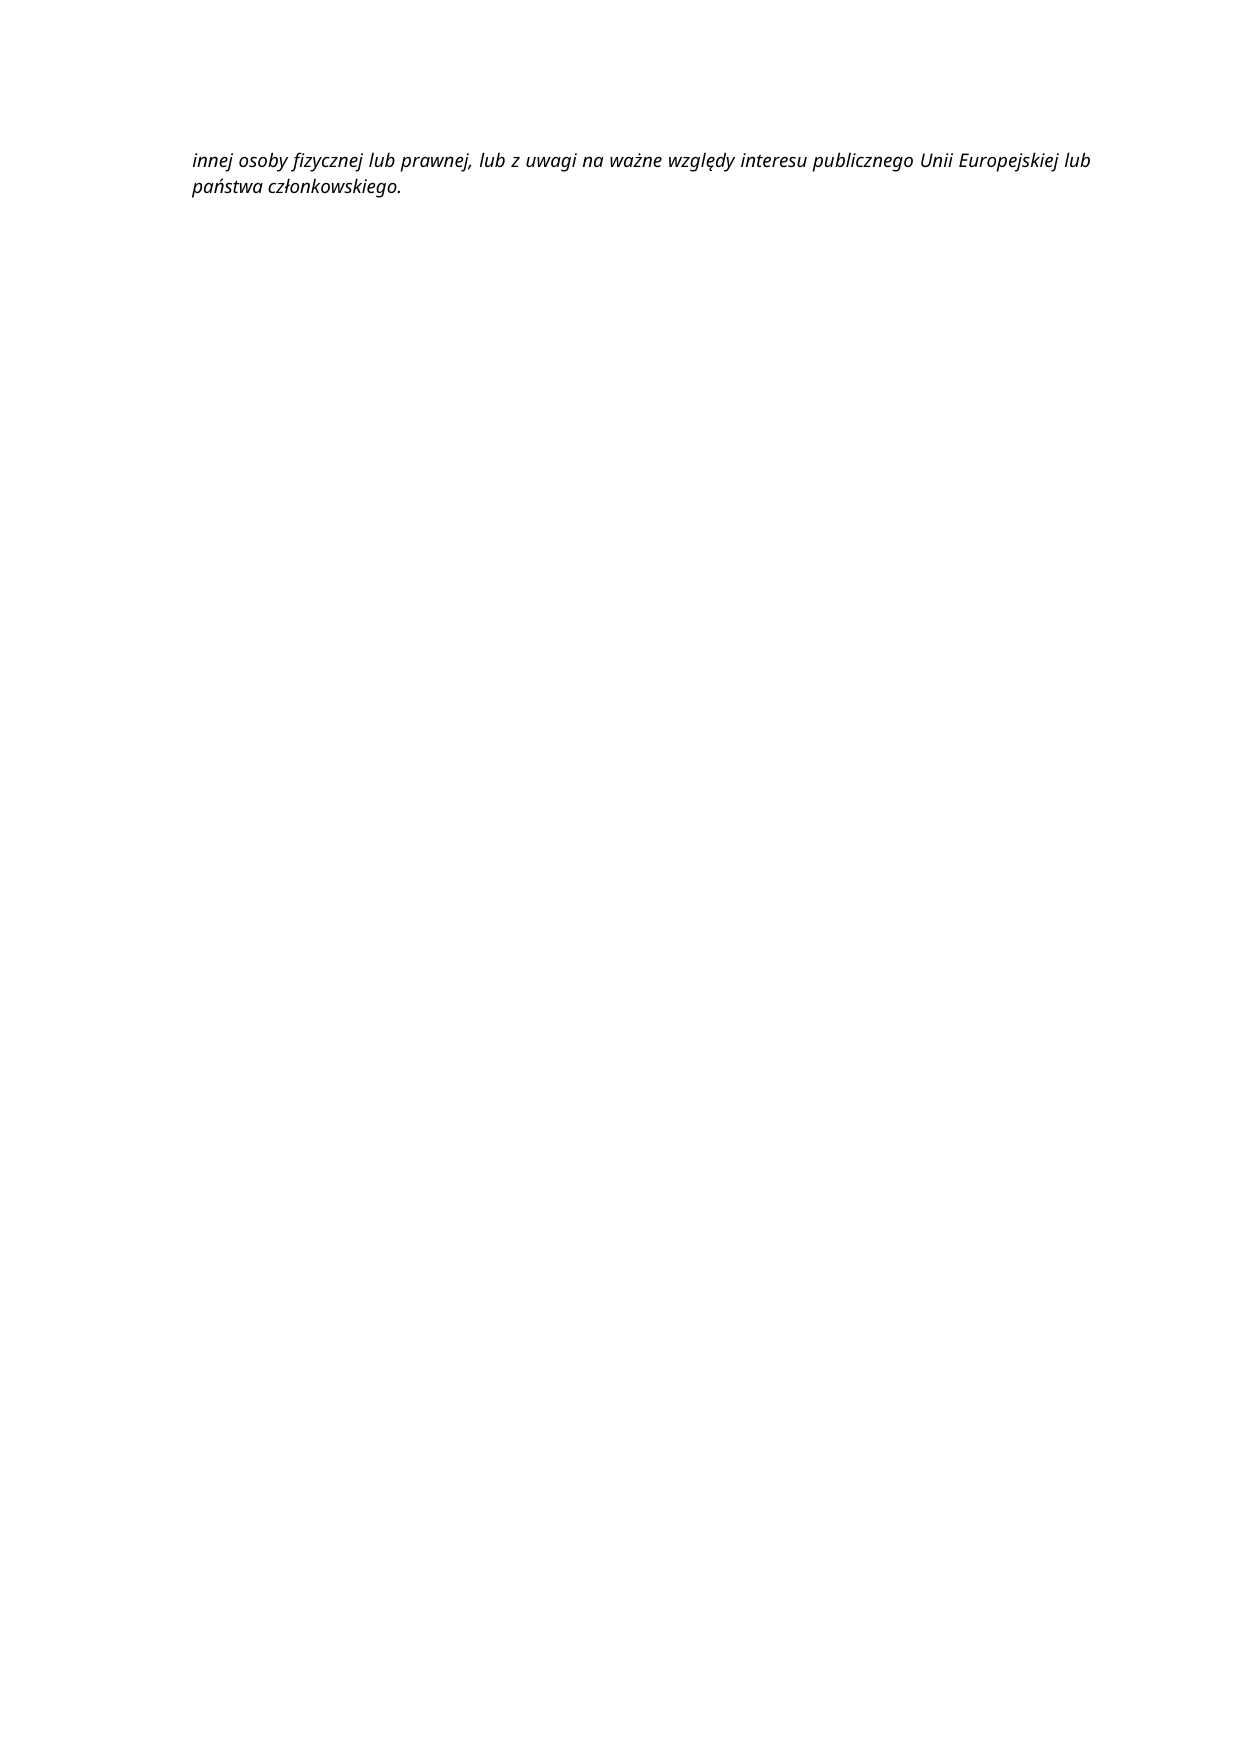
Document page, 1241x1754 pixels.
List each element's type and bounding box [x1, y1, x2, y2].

list [192, 148, 1093, 199]
